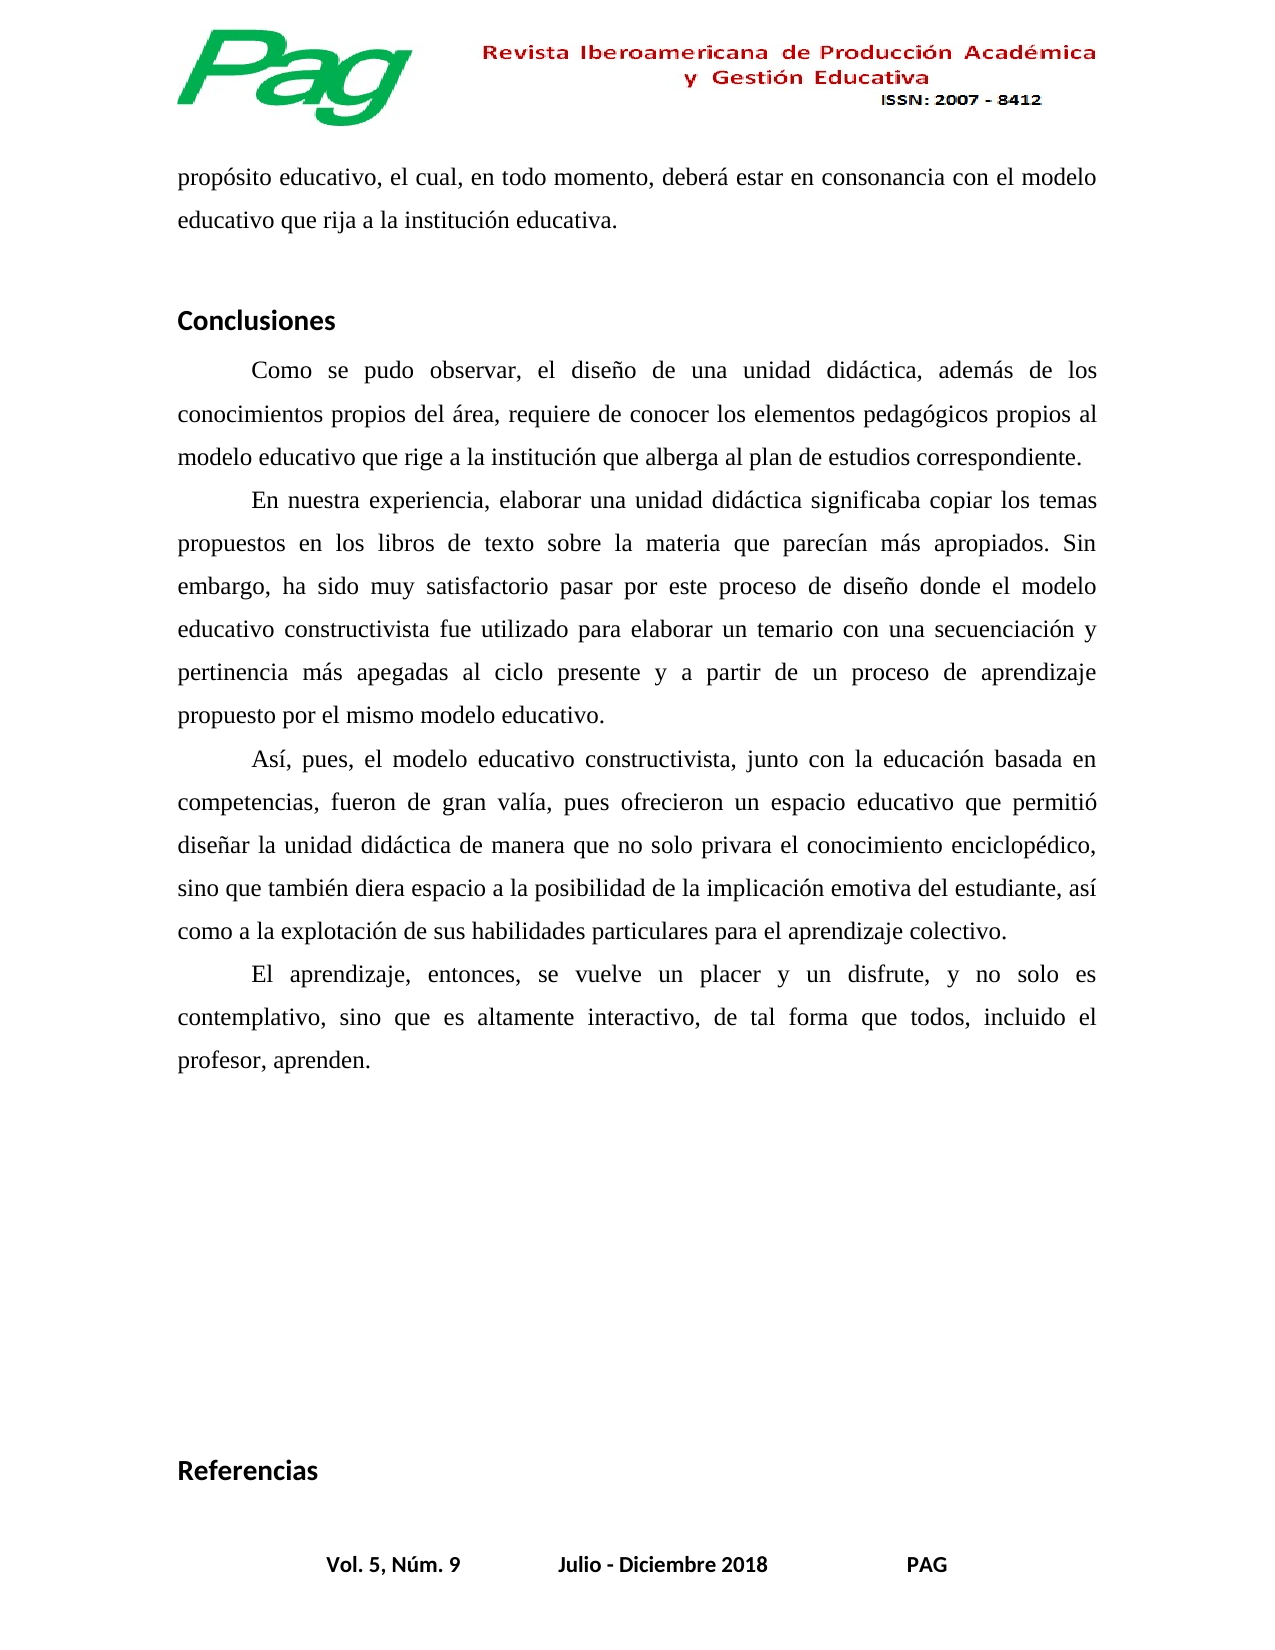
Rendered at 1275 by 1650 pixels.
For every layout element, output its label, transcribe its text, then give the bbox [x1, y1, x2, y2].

text Referencias [177, 1452, 1098, 1488]
text En nuestra experiencia, elaborar una unidad didáctica significaba copiar los temas propuestos en los libros de texto sobre la materia que parecían más apropiados. Sin embargo, ha sido muy satisfactorio pasar por este proceso de diseño donde el modelo educativo constructivista fue utilizado para elaborar un temario con una secuenciación y pertinencia más apegadas al ciclo presente y a partir de un proceso de aprendizaje propuesto por el mismo modelo educativo. [177, 485, 1098, 729]
picture [177, 28, 1098, 127]
text Como se pudo observar, el diseño de una unidad didáctica, además de los conocimientos propios del área, requiere de conocer los elementos pedagógicos propios al modelo educativo que rige a la institución que alberga al plan de estudios correspondiente. [177, 356, 1098, 471]
text Así, pues, el modelo educativo constructivista, junto con la educación basada en competencias, fueron de gran valía, pues ofrecieron un espacio educativo que permitió diseñar la unidad didáctica de manera que no solo privara el conocimiento enciclopédico, sino que también diera espacio a la posibilidad de la implicación emotiva del estudiante, así como a la explotación de sus habilidades particulares para el aprendizaje colectivo. [177, 744, 1098, 945]
text El aprendizaje, entonces, se vuelve un placer y un disfrute, y no solo es contemplativo, sino que es altamente interactivo, de tal forma que todos, incluido el profesor, aprenden. [177, 959, 1098, 1074]
text Conclusiones [177, 302, 1098, 338]
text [177, 162, 1098, 234]
